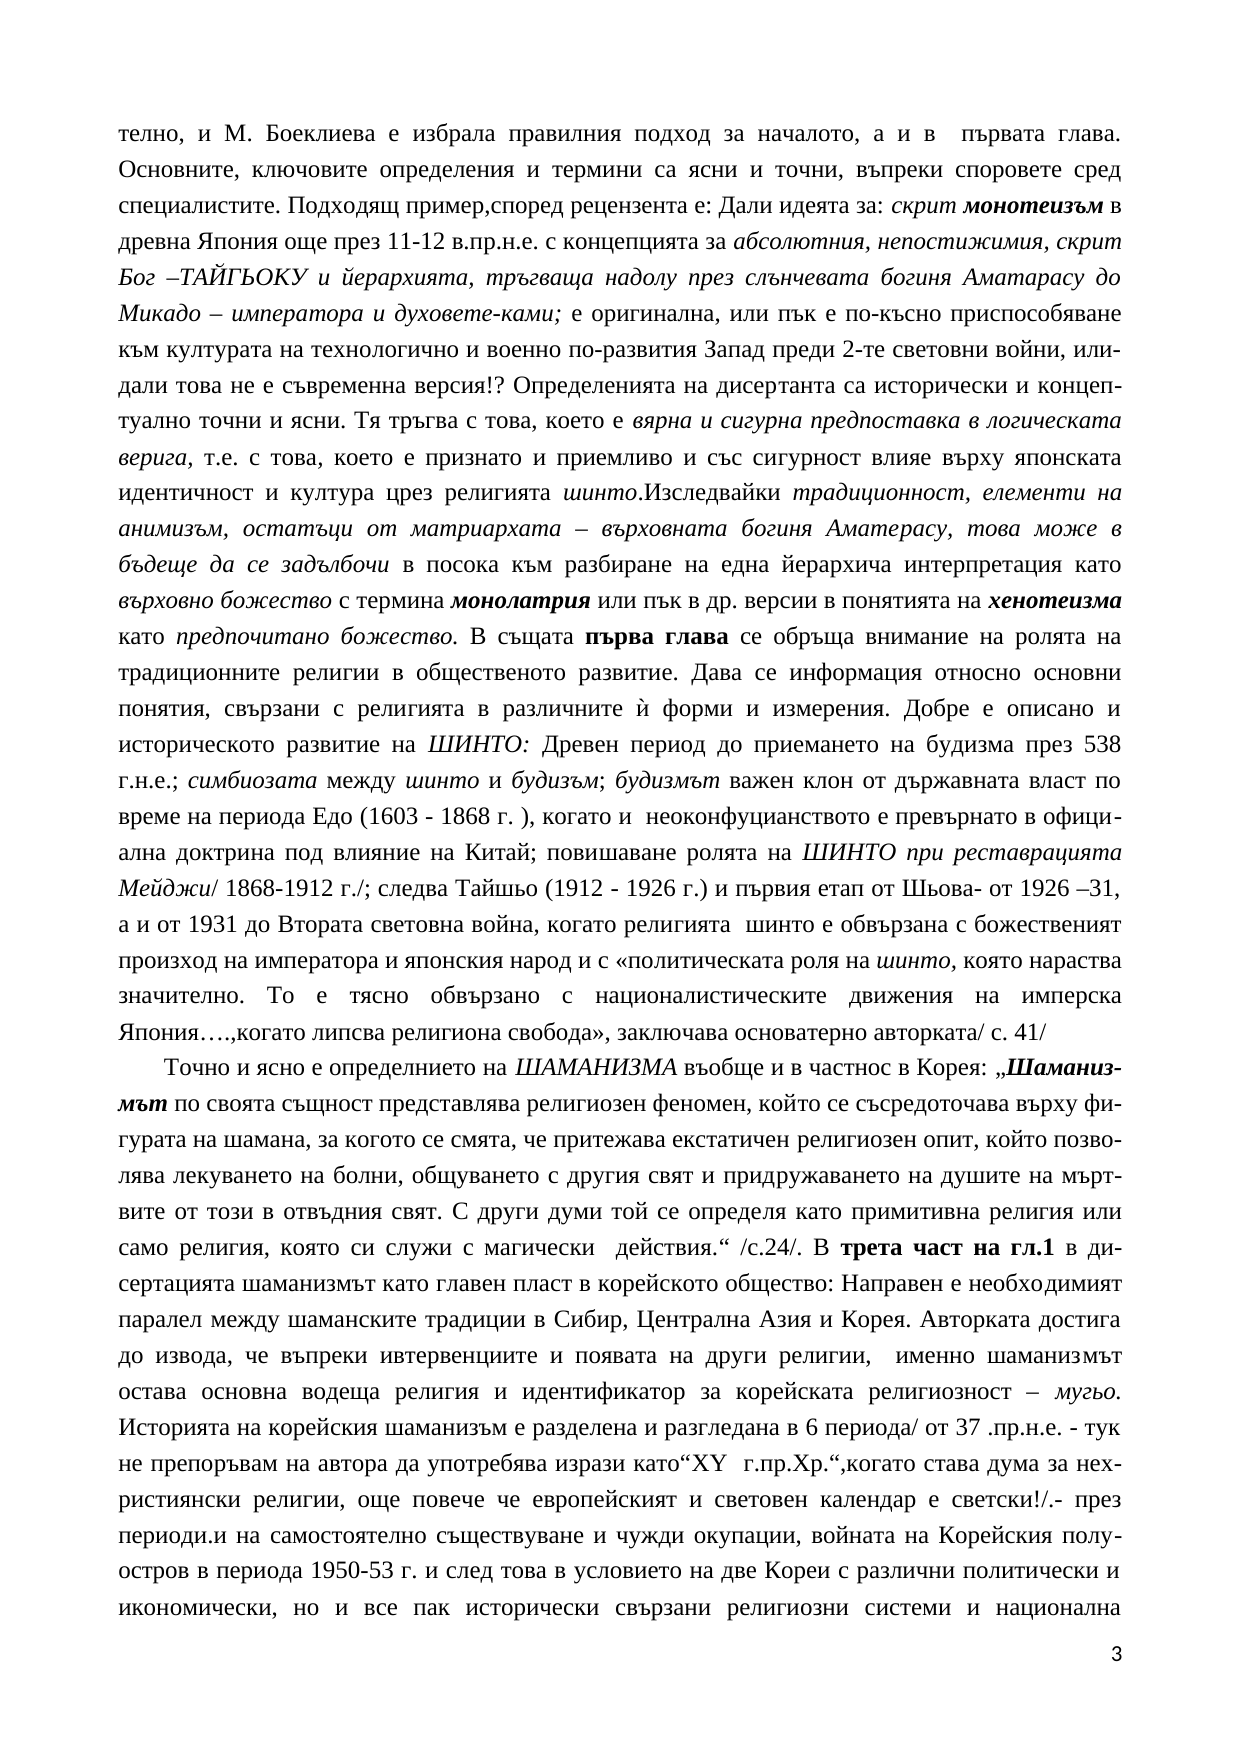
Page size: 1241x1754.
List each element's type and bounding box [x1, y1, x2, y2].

text [118, 1052, 1122, 1620]
text [118, 118, 1122, 1045]
